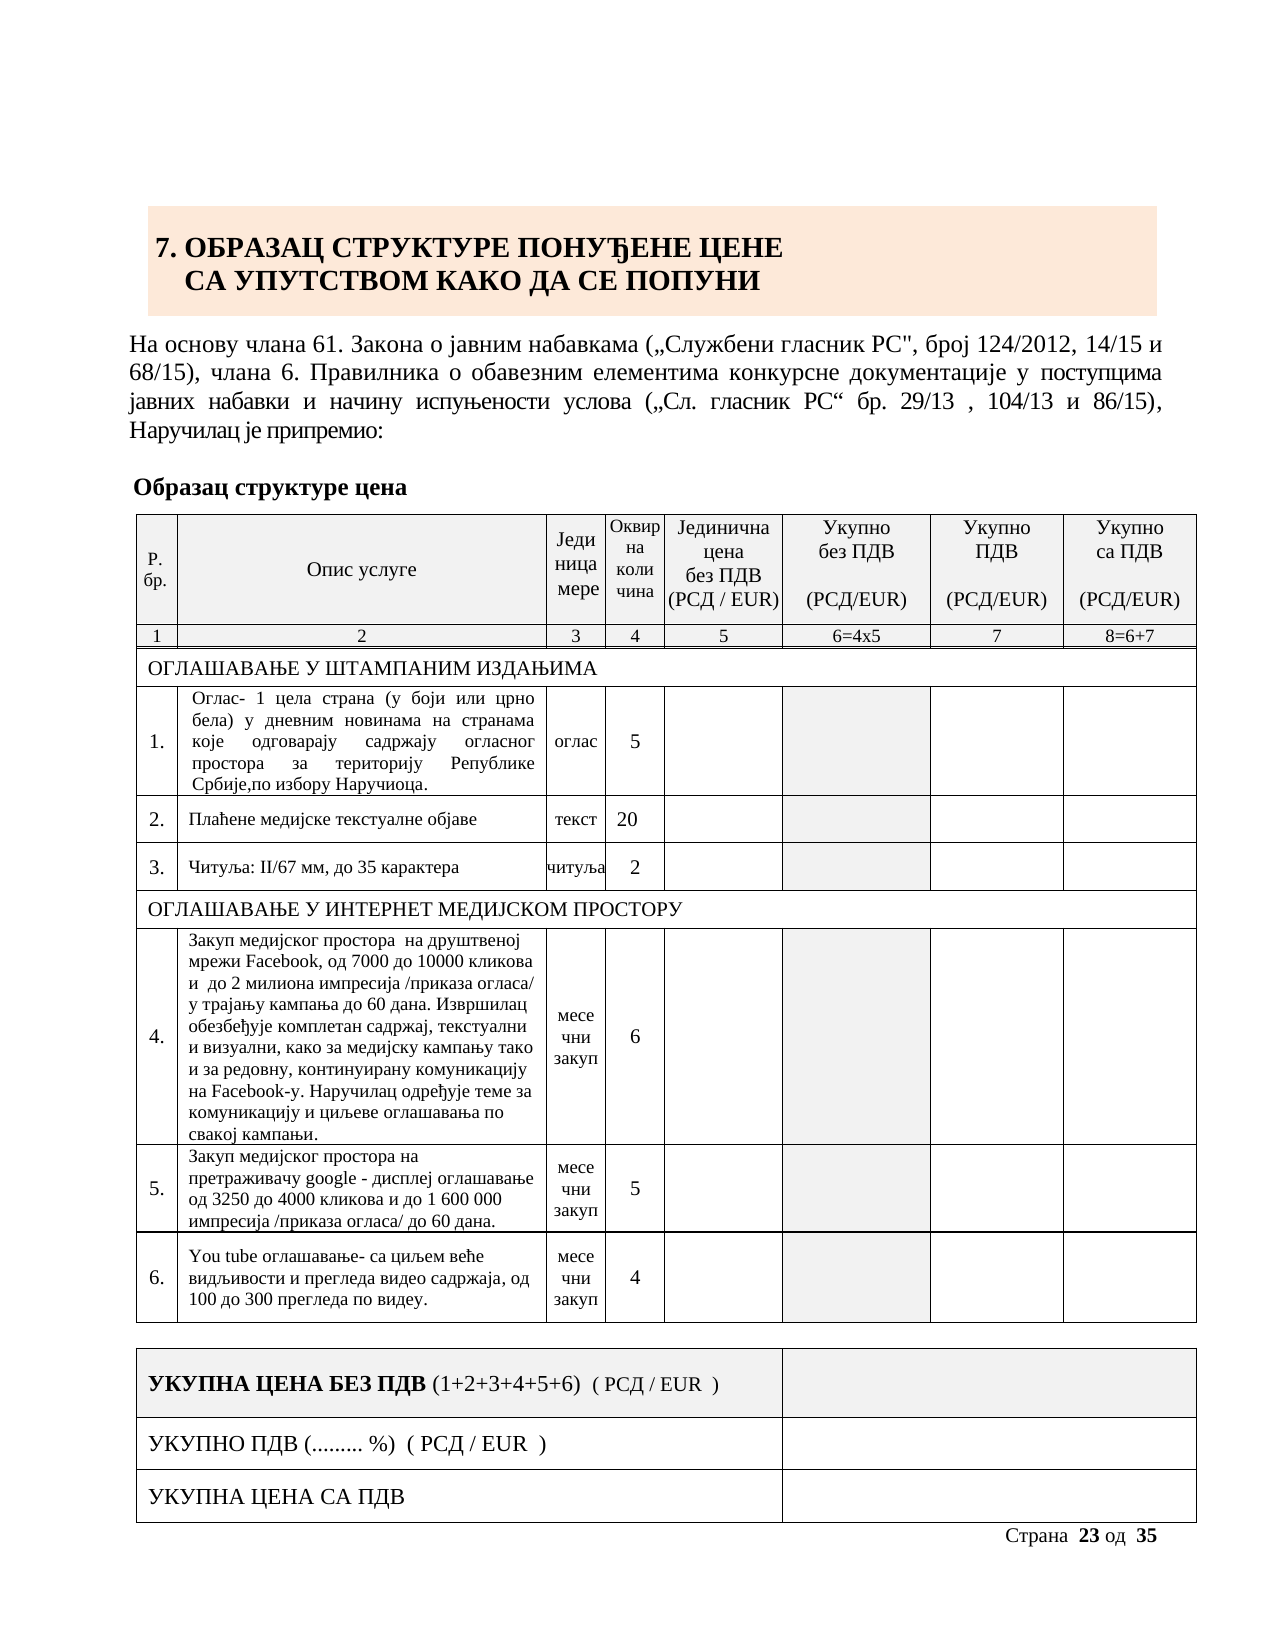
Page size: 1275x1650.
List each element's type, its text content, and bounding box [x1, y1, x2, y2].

table_cell 20 [606, 796, 664, 842]
table_cell месе чни закуп [547, 929, 605, 1144]
table_cell текст [547, 796, 605, 842]
table_header Опис услуге [178, 515, 546, 623]
table_cell 2 [178, 625, 546, 646]
table_cell ОГЛАШАВАЊЕ У ИНТЕРНЕТ МЕДИЈСКОМ ПРОСТОРУ [137, 891, 1196, 927]
table_cell [783, 687, 930, 795]
table_cell You tube оглашавање- са циљем веће видљивости и прегледа видео садржаја, од 100 до 300 прегледа по видеу. [178, 1233, 546, 1322]
table_cell [783, 796, 930, 842]
table_cell 6 [606, 929, 664, 1144]
table_cell [931, 929, 1063, 1144]
table_cell [783, 1470, 1196, 1522]
table_cell [783, 1145, 930, 1231]
table_cell [665, 1233, 782, 1322]
table_header Укупно без ПДВ (РСД/EUR) [783, 515, 930, 623]
table_cell [931, 843, 1063, 890]
table_cell [931, 1145, 1063, 1231]
table_cell Закуп медијског простора на друштвеној мрежи Facebook, од 7000 до 10000 кликова и до 2 милиона импресија /приказа огласа/ у трајању кампања до 60 дана. Извршилац обезбеђује комплетан садржај, текстуални и визуални, како за медијску кампању тако и за редовну, континуирану комуникацију на Facebook-у. Наручилац одређује теме за комуникацију и циљеве оглашавања по свакој кампањи. [178, 929, 546, 1144]
table_cell [783, 1418, 1196, 1469]
text На основу члана 61. Закона о јавним набавкама („Службени гласник РС", број 124/2012, 14/15 и 68/15), члана 6. Правилника о обавезним елементима конкурсне документације у поступцима јавних набавки и начину испуњености услова („Сл. гласник РС“ бр. 29/13 , 104/13 и 86/15), Наручилац је припремио: [129, 329, 1162, 444]
table_cell [783, 1233, 930, 1322]
table_cell [665, 687, 782, 795]
table_cell [665, 1145, 782, 1231]
table_cell [665, 843, 782, 890]
table_cell [665, 929, 782, 1144]
table_cell Oглас- 1 цела страна (у боји или црно бела) у дневним новинама на странама које одговарају садржају огласног простора за територију Републике Србије,по избору Наручиоца. [178, 687, 546, 795]
table_header УКУПНА ЦЕНА БЕЗ ПДВ (1+2+3+4+5+6) ( РСД / EUR ) [137, 1349, 782, 1417]
table_cell 4 [606, 625, 664, 646]
table_cell 5 [606, 1145, 664, 1231]
table_cell [1064, 1233, 1196, 1322]
table_cell читуља [547, 843, 605, 890]
table_cell 4. [137, 929, 177, 1144]
table_cell УКУПНА ЦЕНА СА ПДВ [137, 1470, 782, 1522]
table_cell 3. [137, 843, 177, 890]
table_cell [1064, 796, 1196, 842]
table_header Укупно са ПДВ (РСД/EUR) [1064, 515, 1196, 623]
table_cell [931, 687, 1063, 795]
table_header Оквирна коли чина [606, 515, 664, 623]
table_cell 1 [137, 625, 177, 646]
table_header Укупно ПДВ (РСД/EUR) [931, 515, 1063, 623]
text СА УПУТСТВОМ КАКО ДА СЕ ПОПУНИ [148, 263, 1157, 297]
table_cell 2. [137, 796, 177, 842]
table_cell оглас [547, 687, 605, 795]
table_cell Плаћене медијске текстуалне објаве [178, 796, 546, 842]
table_cell 5 [606, 687, 664, 795]
table_cell [931, 796, 1063, 842]
table_cell [783, 843, 930, 890]
text Образац структуре цена [133, 472, 1157, 501]
table_cell 5 [665, 625, 782, 646]
table_cell месе чни закуп [547, 1145, 605, 1231]
table_cell [1064, 687, 1196, 795]
table_cell 5. [137, 1145, 177, 1231]
table_cell 7 [931, 625, 1063, 646]
table_cell [1064, 1145, 1196, 1231]
table_cell 2 [606, 843, 664, 890]
table_cell ОГЛАШАВАЊЕ У ШТАМПАНИМ ИЗДАЊИМА [137, 649, 1196, 686]
table_cell 6=4x5 [783, 625, 930, 646]
table_cell Закуп медијског простора на претраживачу google - дисплej оглашавање од 3250 до 4000 кликова и до 1 600 000 импресија /приказа огласа/ до 60 дана. [178, 1145, 546, 1231]
text 7. ОБРАЗАЦ СТРУКТУРЕ ПОНУЂЕНЕ ЦЕНЕ [148, 230, 1157, 263]
table_cell 4 [606, 1233, 664, 1322]
table_cell 8=6+7 [1064, 625, 1196, 646]
table_header Р. бр. [137, 515, 177, 623]
table_cell УКУПНО ПДВ (......... %) ( РСД / EUR ) [137, 1418, 782, 1469]
table_cell [931, 1233, 1063, 1322]
table_cell 3 [547, 625, 605, 646]
table_cell 1. [137, 687, 177, 795]
table_cell [1064, 929, 1196, 1144]
table_cell 6. [137, 1233, 177, 1322]
table_cell Читуља: II/67 мм, до 35 карактера [178, 843, 546, 890]
table_header [783, 1349, 1196, 1417]
table_cell [1064, 843, 1196, 890]
table_cell [665, 796, 782, 842]
table_header Јединична цена без ПДВ (РСД / EUR) [665, 515, 782, 623]
table_header Једи ница мере [547, 515, 605, 623]
table_cell месе чни закуп [547, 1233, 605, 1322]
table_cell [783, 929, 930, 1144]
